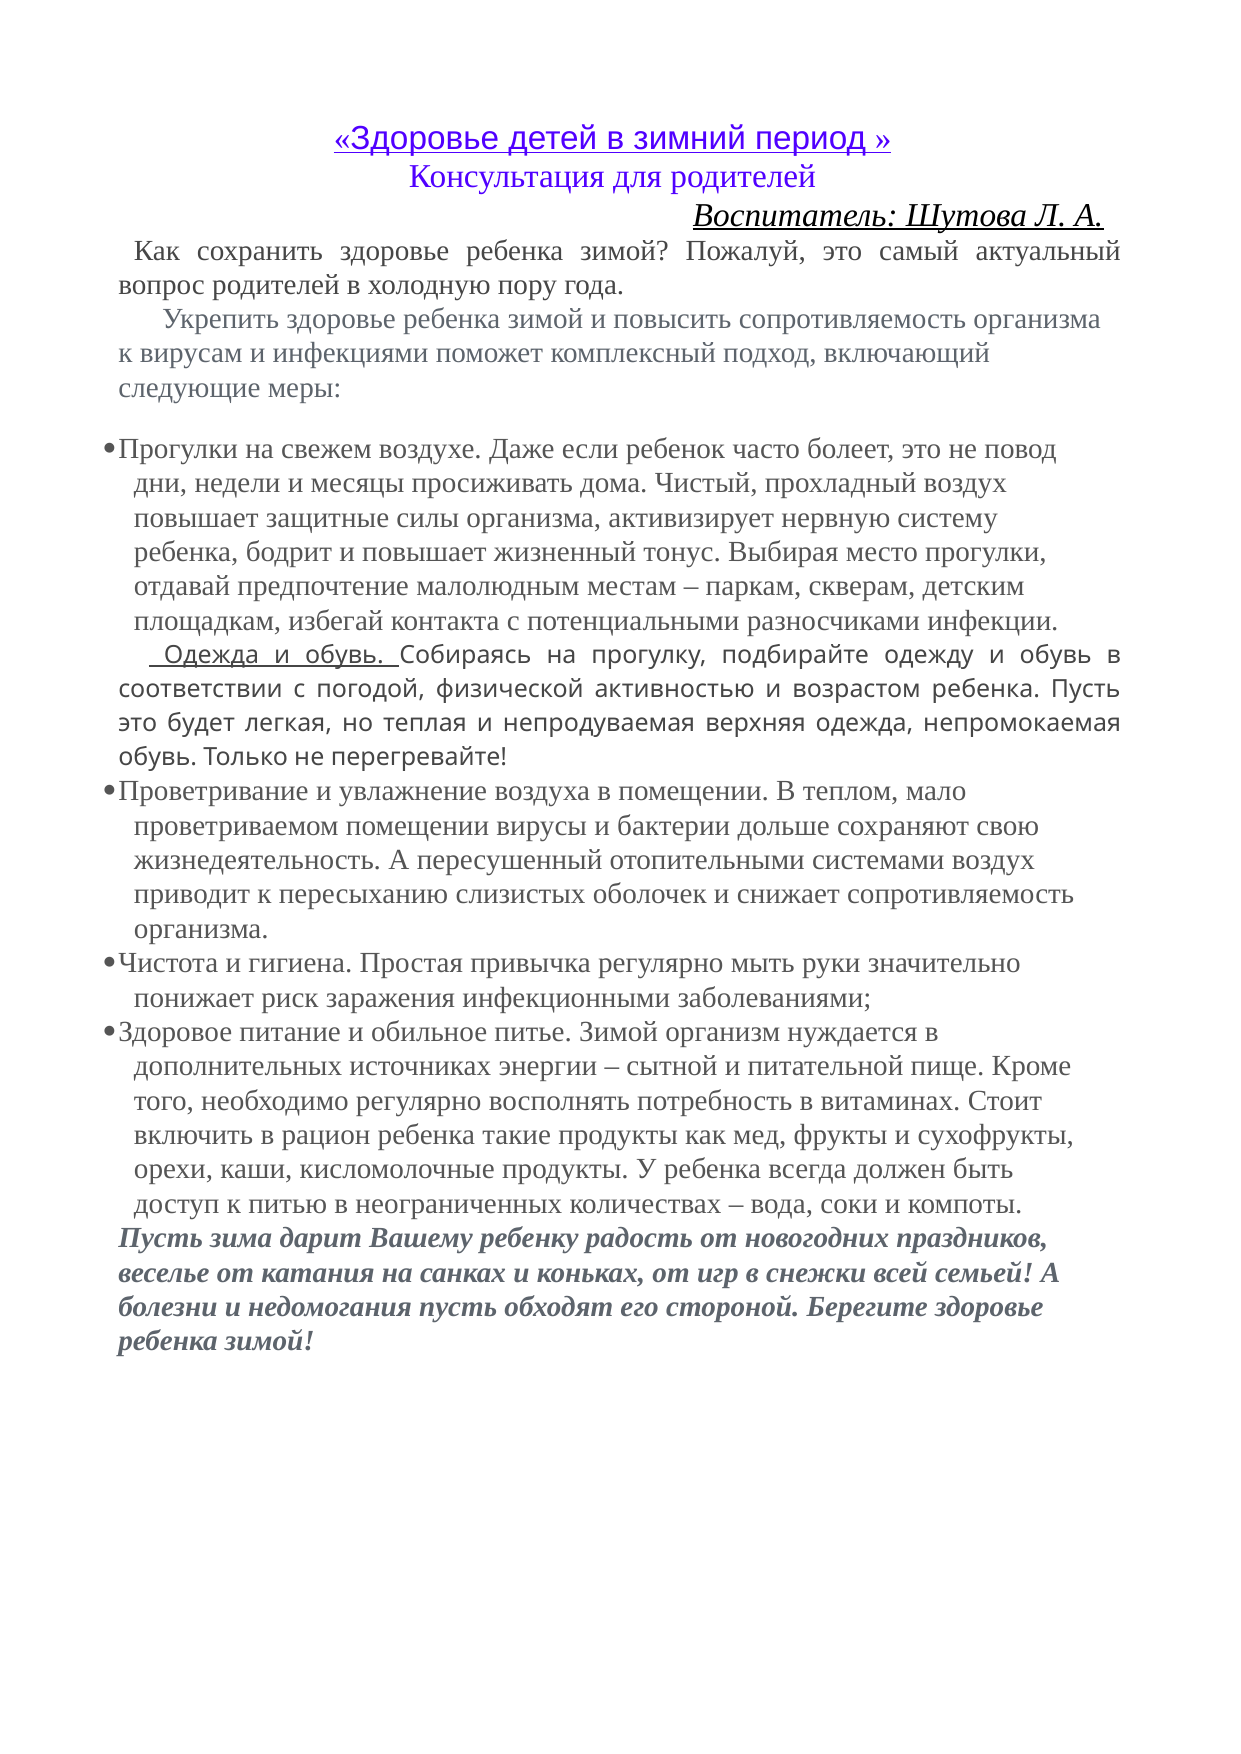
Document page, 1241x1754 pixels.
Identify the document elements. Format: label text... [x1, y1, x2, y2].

text «Здоровье детей в зимний период » [118, 118, 1106, 157]
text Воспитатель: Шутова Л. А. [118, 195, 1106, 233]
list Чистота и гигиена. Простая привычка регулярно мыть руки значительно понижает риск заражения инфекционными заболеваниями; [104, 944, 1106, 1013]
text Одежда и обувь. Собираясь на прогулку, подбирайте одежду и обувь в соответствии с погодой, физической активностью и возрастом ребенка. Пусть это будет легкая, но теплая и непродуваемая верхняя одежда, непромокаемая обувь. Только не перегревайте! [118, 636, 1122, 773]
text Укрепить здоровье ребенка зимой и повысить сопротивляемость организма к вирусам и инфекциями поможет комплексный подход, включающий следующие меры: [118, 300, 1122, 403]
text Как сохранить здоровье ребенка зимой? Пожалуй, это самый актуальный вопрос родителей в холодную пору года. [118, 233, 1122, 300]
text Консультация для родителей [118, 157, 1106, 195]
list Прогулки на свежем воздухе. Даже если ребенок часто болеет, это не повод дни, недели и месяцы просиживать дома. Чистый, прохладный воздух повышает защитные силы организма, активизирует нервную систему ребенка, бодрит и повышает жизненный тонус. Выбирая место прогулки, отдавай предпочтение малолюдным местам – паркам, скверам, детским площадкам, избегай контакта с потенциальными разносчиками инфекции. [104, 430, 1106, 636]
list Проветривание и увлажнение воздуха в помещении. В теплом, мало проветриваемом помещении вирусы и бактерии дольше сохраняют свою жизнедеятельность. А пересушенный отопительными системами воздух приводит к пересыханию слизистых оболочек и снижает сопротивляемость организма. [104, 773, 1106, 944]
list Здоровое питание и обильное питье. Зимой организм нуждается в дополнительных источниках энергии – сытной и питательной пище. Кроме того, необходимо регулярно восполнять потребность в витаминах. Стоит включить в рацион ребенка такие продукты как мед, фрукты и сухофрукты, орехи, каши, кисломолочные продукты. У ребенка всегда должен быть доступ к питью в неограниченных количествах – вода, соки и компоты. [104, 1013, 1106, 1219]
text Пусть зима дарит Вашему ребенку радость от новогодних праздников, веселье от катания на санках и коньках, от игр в снежки всей семьей! А болезни и недомогания пусть обходят его стороной. Берегите здоровье ребенка зимой! [118, 1219, 1122, 1357]
